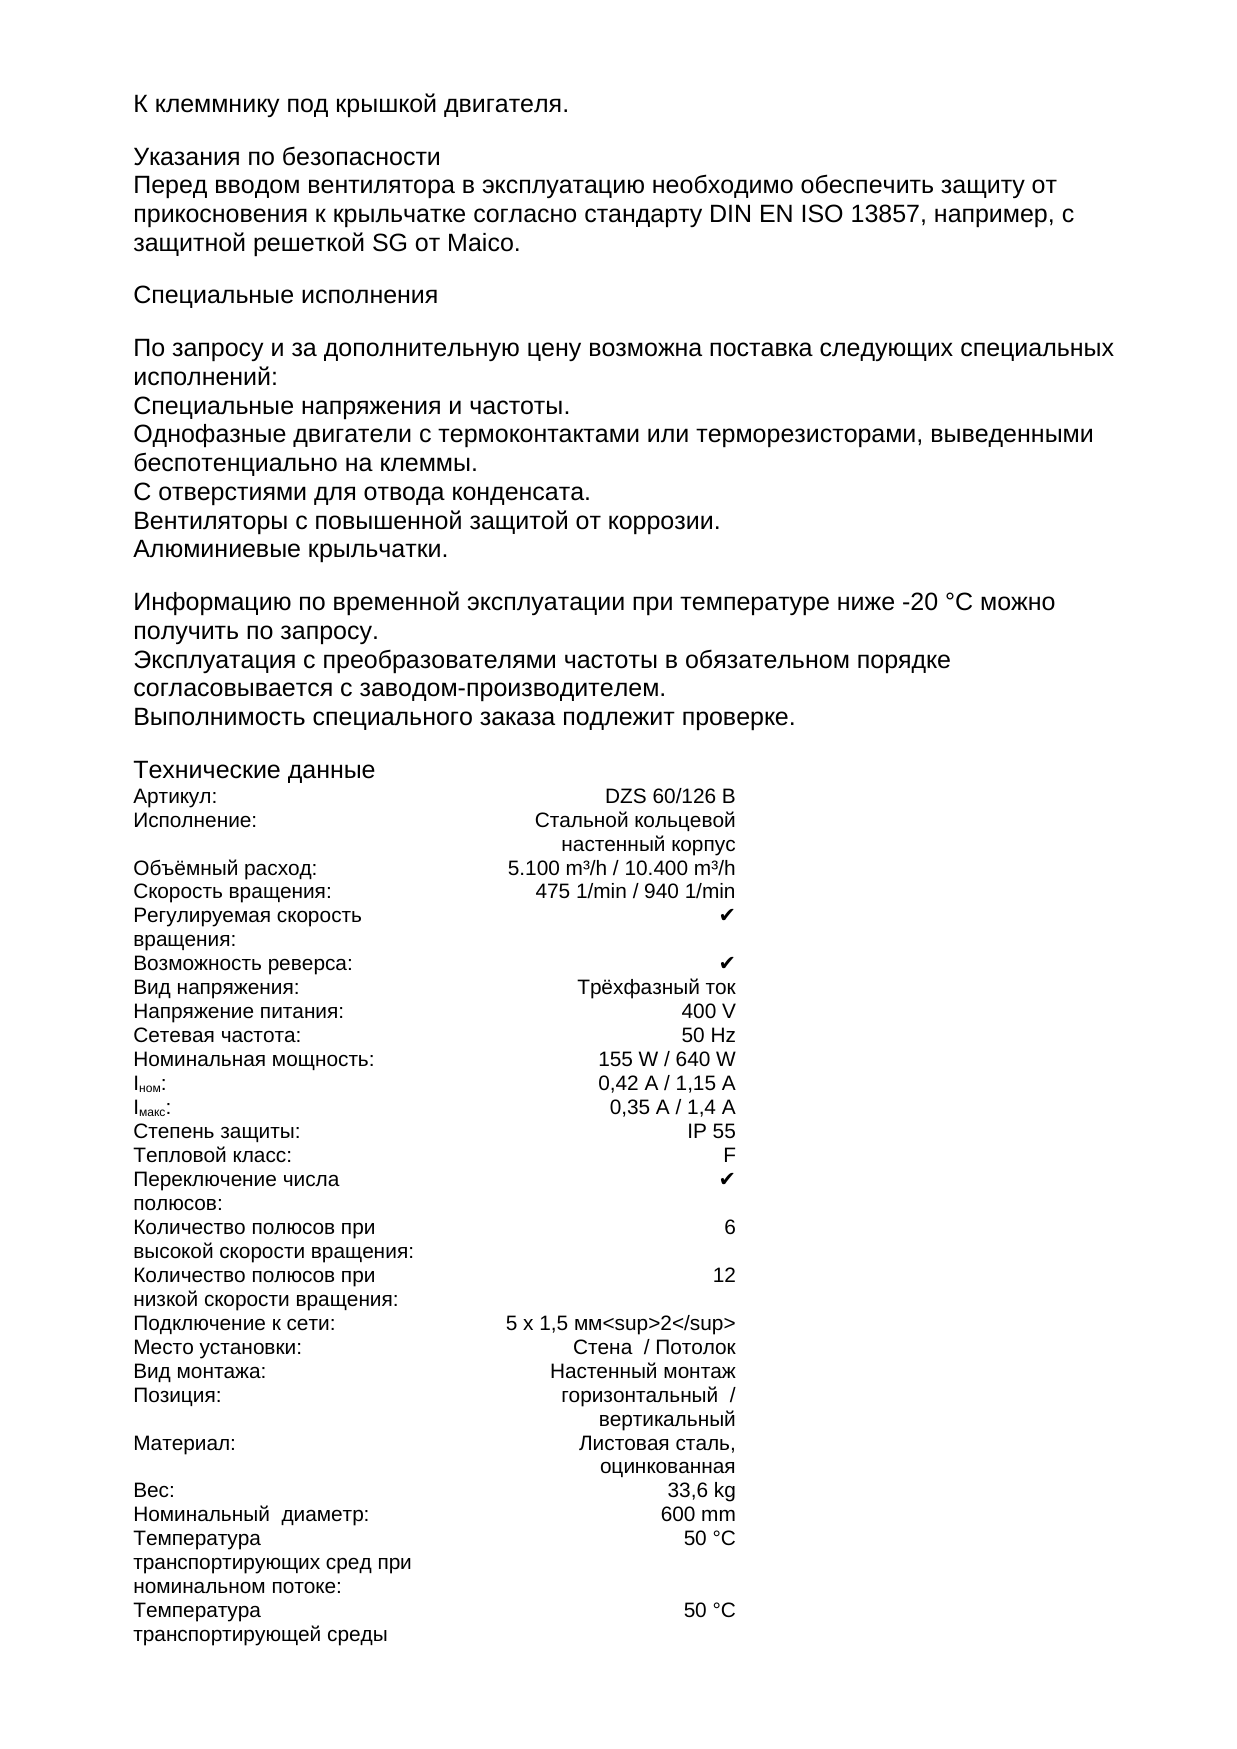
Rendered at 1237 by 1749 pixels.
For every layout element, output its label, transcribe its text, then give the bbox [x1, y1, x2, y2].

table_cell 5.100 m³/h / 10.400 m³/h [434, 855, 747, 879]
table_cell Iмакс: [122, 1095, 434, 1119]
table_cell IP 55 [434, 1119, 747, 1143]
table_cell Номинальная мощность: [122, 1047, 434, 1071]
text Однофазные двигатели с термоконтактами или терморезисторами, выведенными беспотенциально на клеммы. [133, 419, 1148, 477]
table_cell Степень защиты: [122, 1119, 434, 1143]
table_cell Материал: [122, 1430, 434, 1478]
table_cell ✔ [434, 951, 747, 975]
table_cell 12 [434, 1263, 747, 1311]
table_cell Переключение числа полюсов: [122, 1167, 434, 1215]
table_cell Количество полюсов при высокой скорости вращения: [122, 1215, 434, 1263]
text Вентиляторы с повышенной защитой от коррозии. [133, 506, 1148, 534]
text К клеммнику под крышкой двигателя. [133, 89, 1148, 117]
table_cell Листовая сталь, оцинкованная [434, 1430, 747, 1478]
table_cell Возможность реверса: [122, 951, 434, 975]
table_cell 50 °C [434, 1598, 747, 1646]
table_cell Регулируемая скорость вращения: [122, 903, 434, 951]
text По запросу и за дополнительную цену возможна поставка следующих специальных исполнений: [133, 333, 1148, 391]
table_cell Настенный монтаж [434, 1359, 747, 1382]
table_header DZS 60/126 B [434, 784, 747, 807]
table_cell Количество полюсов при низкой скорости вращения: [122, 1263, 434, 1311]
table_cell Iном: [122, 1071, 434, 1095]
text Выполнимость специального заказа подлежит проверке. [133, 702, 1148, 731]
table_cell Тепловой класс: [122, 1143, 434, 1167]
table_cell 600 mm [434, 1502, 747, 1526]
text Технические данные [133, 755, 1148, 783]
table_cell Позиция: [122, 1383, 434, 1430]
table_cell ✔ [434, 1167, 747, 1215]
table_cell 0,35 A / 1,4 A [434, 1095, 747, 1119]
text Информацию по временной эксплуатации при температуре ниже -20 °С можно получить по запросу. [133, 587, 1148, 644]
table_cell F [434, 1143, 747, 1167]
text Алюминиевые крыльчатки. [133, 534, 1148, 563]
table_cell 155 W / 640 W [434, 1047, 747, 1071]
table_cell 33,6 kg [434, 1478, 747, 1502]
text Специальные напряжения и частоты. [133, 391, 1148, 419]
table_cell Место установки: [122, 1335, 434, 1358]
table_cell 400 V [434, 999, 747, 1023]
table_cell 50 Hz [434, 1023, 747, 1047]
table_cell горизонтальный / вертикальный [434, 1383, 747, 1430]
text Указания по безопасности [133, 141, 1148, 170]
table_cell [122, 1598, 434, 1646]
table_cell Стальной кольцевой настенный корпус [434, 808, 747, 855]
table_cell Объёмный расход: [122, 855, 434, 879]
table_header Артикул: [122, 784, 434, 807]
text С отверстиями для отвода конденсата. [133, 477, 1148, 506]
table_cell 475 1/min / 940 1/min [434, 879, 747, 903]
table_cell Трёхфазный ток [434, 975, 747, 999]
table_cell Сетевая частота: [122, 1023, 434, 1047]
table_cell 6 [434, 1215, 747, 1263]
text Перед вводом вентилятора в эксплуатацию необходимо обеспечить защиту от прикосновения к крыльчатке согласно стандарту DIN EN ISO 13857, например, с защитной решеткой SG от Maico. [133, 170, 1148, 256]
table_cell Стена / Потолок [434, 1335, 747, 1358]
table_cell Вес: [122, 1478, 434, 1502]
table_cell Вид напряжения: [122, 975, 434, 999]
table_cell 50 °C [434, 1526, 747, 1598]
table_cell Подключение к сети: [122, 1311, 434, 1334]
table_cell Напряжение питания: [122, 999, 434, 1023]
table_cell Температура транспортирующих сред при номинальном потоке: [122, 1526, 434, 1598]
table_cell Вид монтажа: [122, 1359, 434, 1382]
table_cell 5 x 1,5 мм<sup>2</sup> [434, 1311, 747, 1334]
table_cell Скорость вращения: [122, 879, 434, 903]
table_cell Исполнение: [122, 808, 434, 855]
table_cell Номинальный диаметр: [122, 1502, 434, 1526]
text Специальные исполнения [133, 280, 1148, 309]
table_cell ✔ [434, 903, 747, 951]
table_cell 0,42 A / 1,15 A [434, 1071, 747, 1095]
text Эксплуатация с преобразователями частоты в обязательном порядке согласовывается с заводом-производителем. [133, 644, 1148, 702]
